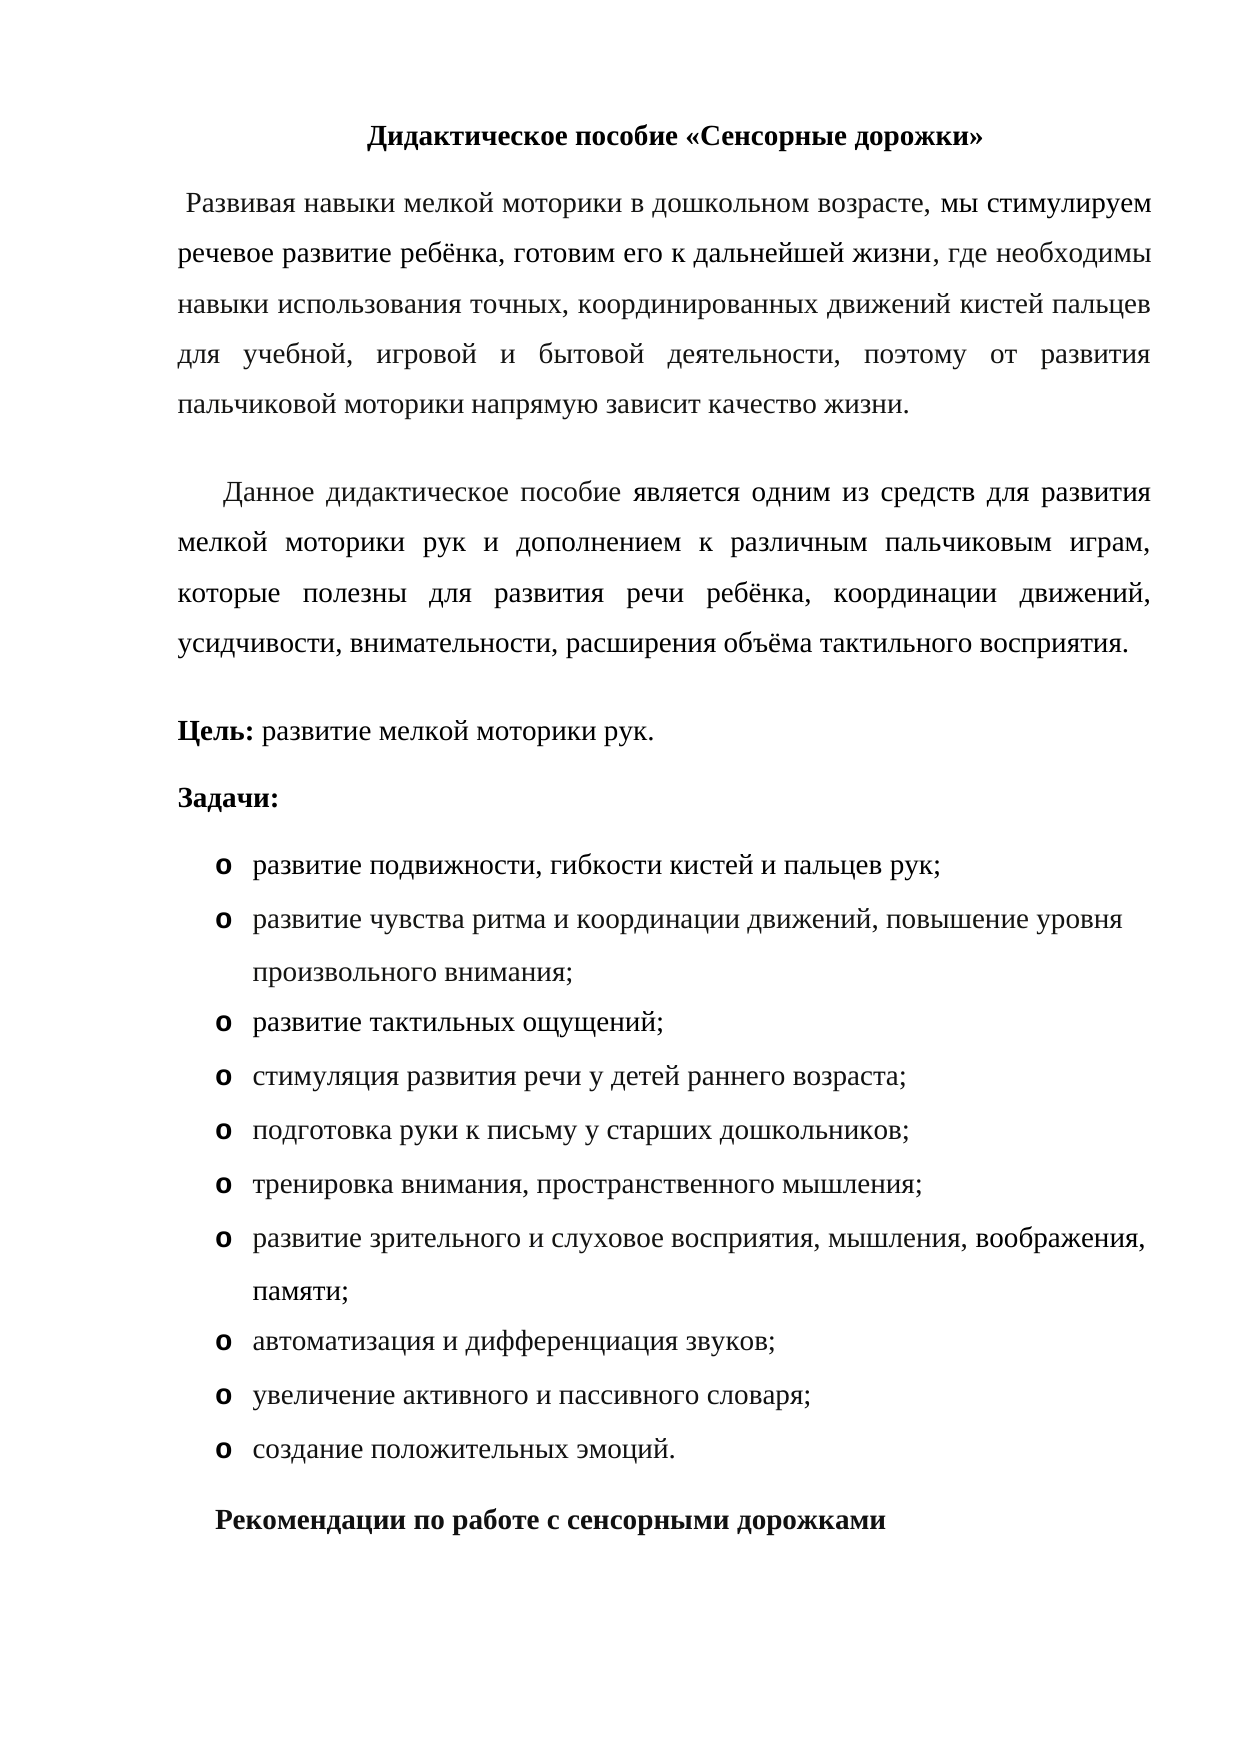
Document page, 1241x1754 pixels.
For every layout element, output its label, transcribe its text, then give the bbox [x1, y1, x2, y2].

list развитие чувства ритма и координации движений, повышение уровня произвольного внимания; [215, 901, 1152, 987]
list стимуляция развития речи у детей раннего возраста; [215, 1058, 1152, 1094]
text Развивая навыки мелкой моторики в дошкольном возрасте, мы стимулируем речевое развитие ребёнка, готовим его к дальнейшей жизни, где необходимы навыки использования точных, координированных движений кистей пальцев для учебной, игровой и бытовой деятельности, поэтому от развития пальчиковой моторики напрямую зависит качество жизни. [177, 185, 1152, 420]
list подготовка руки к письму у старших дошкольников; [215, 1112, 1152, 1148]
text Рекомендации по работе с сенсорными дорожками [177, 1502, 1152, 1536]
list развитие подвижности, гибкости кистей и пальцев рук; [215, 847, 1152, 883]
list автоматизация и дифференциация звуков; [215, 1323, 1152, 1359]
list развитие зрительного и слуховое восприятия, мышления, воображения, памяти; [215, 1220, 1152, 1307]
list увеличение активного и пассивного словаря; [215, 1377, 1152, 1413]
text Дидактическое пособие «Сенсорные дорожки» [177, 118, 1152, 152]
text Цель: развитие мелкой моторики рук. [177, 713, 1152, 746]
text Данное дидактическое пособие является одним из средств для развития мелкой моторики рук и дополнением к различным пальчиковым играм, которые полезны для развития речи ребёнка, координации движений, усидчивости, внимательности, расширения объёма тактильного восприятия. [177, 474, 1152, 659]
list развитие тактильных ощущений; [215, 1004, 1152, 1040]
list тренировка внимания, пространственного мышления; [215, 1166, 1152, 1202]
list создание положительных эмоций. [215, 1432, 1152, 1468]
text Задачи: [177, 780, 1152, 813]
